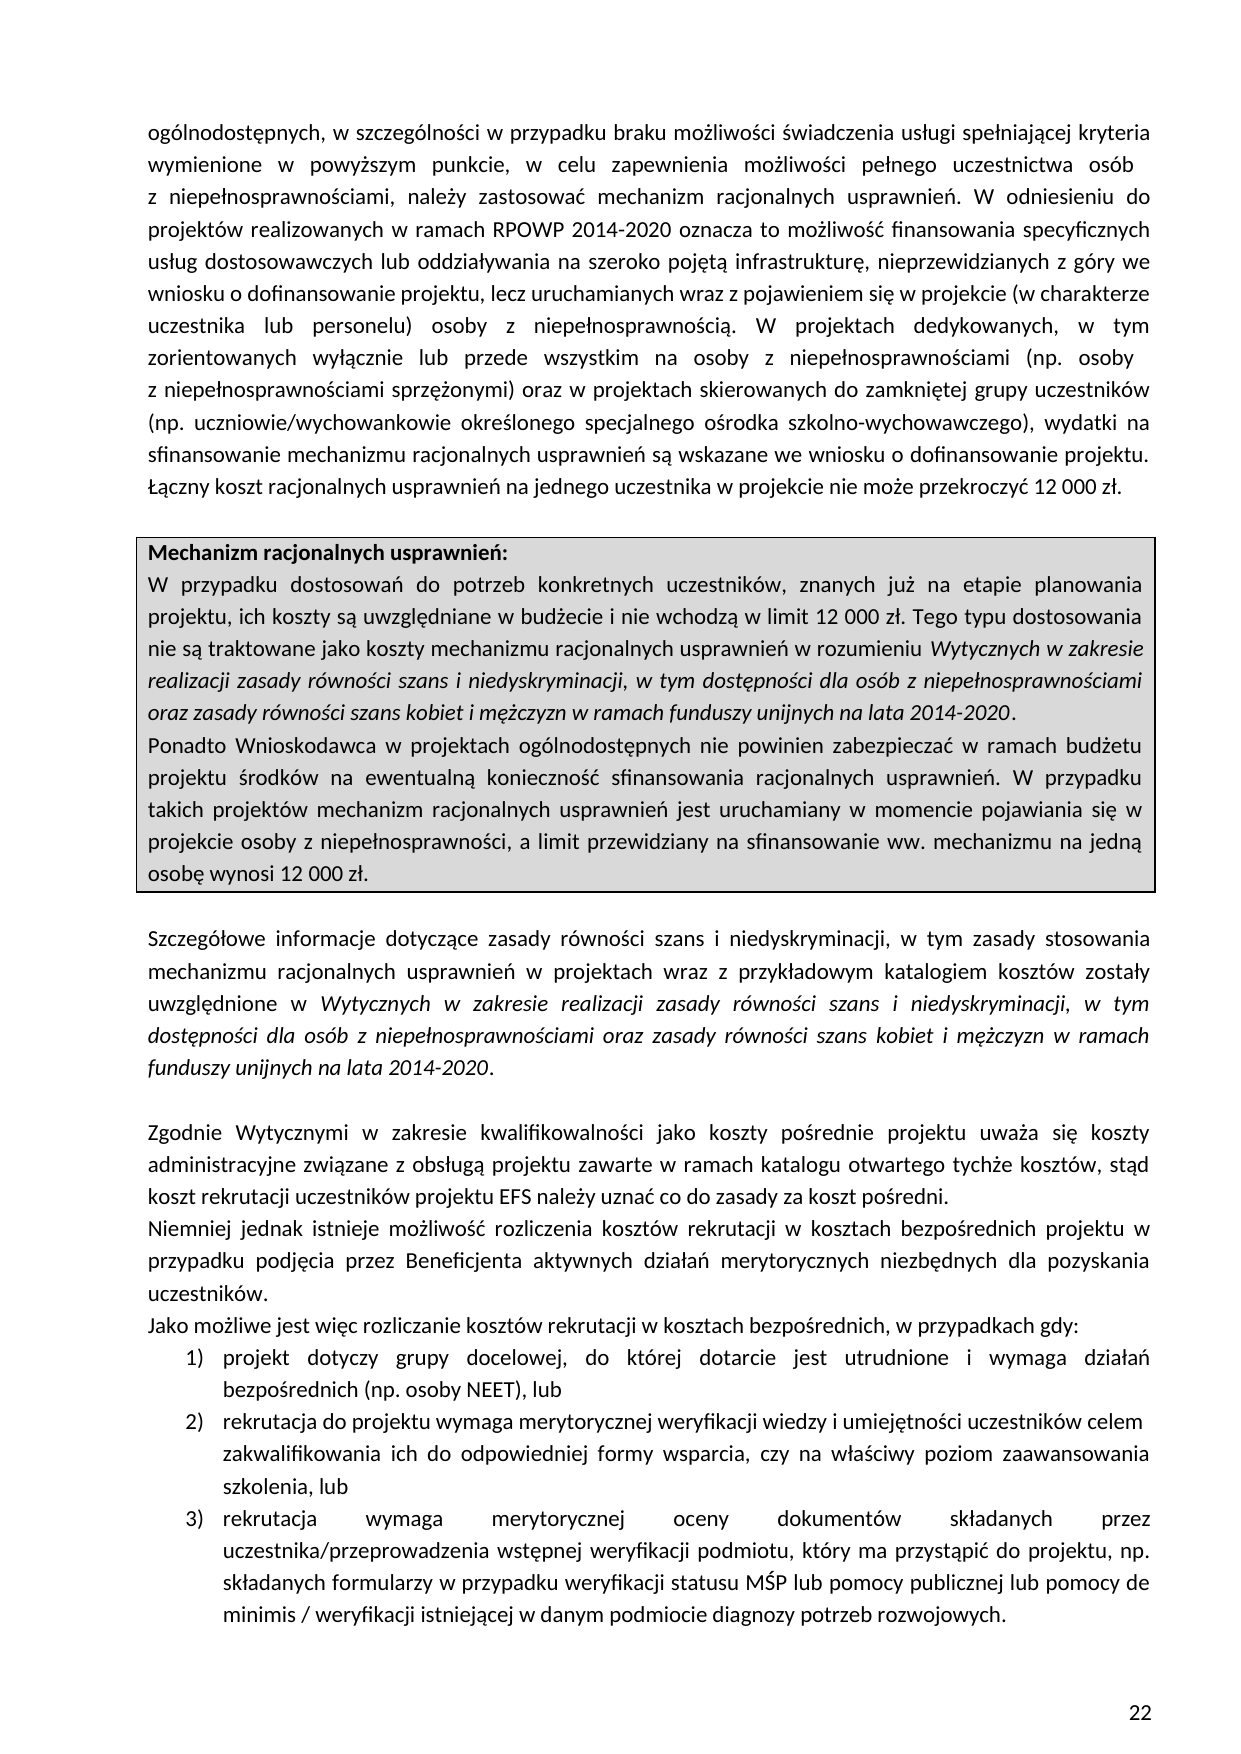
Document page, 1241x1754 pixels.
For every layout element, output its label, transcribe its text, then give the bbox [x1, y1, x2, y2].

text zakwalifikowania ich do odpowiedniej formy wsparcia, czy na właściwy poziom zaawansowania szkolenia, lub [223, 1439, 1152, 1500]
text Zgodnie Wytycznymi w zakresie kwalifikowalności jako koszty pośrednie projektu uważa się koszty administracyjne związane z obsługą projektu zawarte w ramach katalogu otwartego tychże kosztów, stąd koszt rekrutacji uczestników projektu EFS należy uznać co do zasady za koszt pośredni. [148, 1118, 1152, 1210]
text Szczegółowe informacje dotyczące zasady równości szans i niedyskryminacji, w tym zasady stosowania mechanizmu racjonalnych usprawnień w projektach wraz z przykładowym katalogiem kosztów zostały uwzględnione w Wytycznych w zakresie realizacji zasady równości szans i niedyskryminacji, w tym dostępności dla osób z niepełnosprawnościami oraz zasady równości szans kobiet i mężczyzn w ramach funduszy unijnych na lata 2014-2020. [148, 924, 1152, 1081]
text Jako możliwe jest więc rozliczanie kosztów rekrutacji w kosztach bezpośrednich, w przypadkach gdy: [148, 1311, 1152, 1339]
list rekrutacja do projektu wymaga merytorycznej weryfikacji wiedzy i umiejętności uczestników celem [185, 1407, 1152, 1435]
list rekrutacja wymaga merytorycznej oceny dokumentów składanych przez uczestnika/przeprowadzenia wstępnej weryfikacji podmiotu, który ma przystąpić do projektu, np. składanych formularzy w przypadku weryfikacji statusu MŚP lub pomocy publicznej lub pomocy de minimis / weryfikacji istniejącej w danym podmiocie diagnozy potrzeb rozwojowych. [185, 1504, 1152, 1628]
list projekt dotyczy grupy docelowej, do której dotarcie jest utrudnione i wymaga działań bezpośrednich (np. osoby NEET), lub [185, 1343, 1152, 1403]
text Niemniej jednak istnieje możliwość rozliczenia kosztów rekrutacji w kosztach bezpośrednich projektu w przypadku podjęcia przez Beneficjenta aktywnych działań merytorycznych niezbędnych dla pozyskania uczestników. [148, 1214, 1152, 1307]
table_header Mechanizm racjonalnych usprawnień: W przypadku dostosowań do potrzeb konkretnych uczestników, znanych już na etapie planowania projektu, ich koszty są uwzględniane w budżecie i nie wchodzą w limit 12 000 zł. Tego typu dostosowania nie są traktowane jako koszty mechanizmu racjonalnych usprawnień w rozumieniu Wytycznych w zakresie realizacji zasady równości szans i niedyskryminacji, w tym dostępności dla osób z niepełnosprawnościami oraz zasady równości szans kobiet i mężczyzn w ramach funduszy unijnych na lata 2014-2020. Ponadto Wnioskodawca w projektach ogólnodostępnych nie powinien zabezpieczać w ramach budżetu projektu środków na ewentualną konieczność sfinansowania racjonalnych usprawnień. W przypadku takich projektów mechanizm racjonalnych usprawnień jest uruchamiany w momencie pojawiania się w projekcie osoby z niepełnosprawności, a limit przewidziany na sfinansowanie ww. mechanizmu na jedną osobę wynosi 12 000 zł. [137, 538, 1154, 891]
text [148, 118, 1152, 500]
